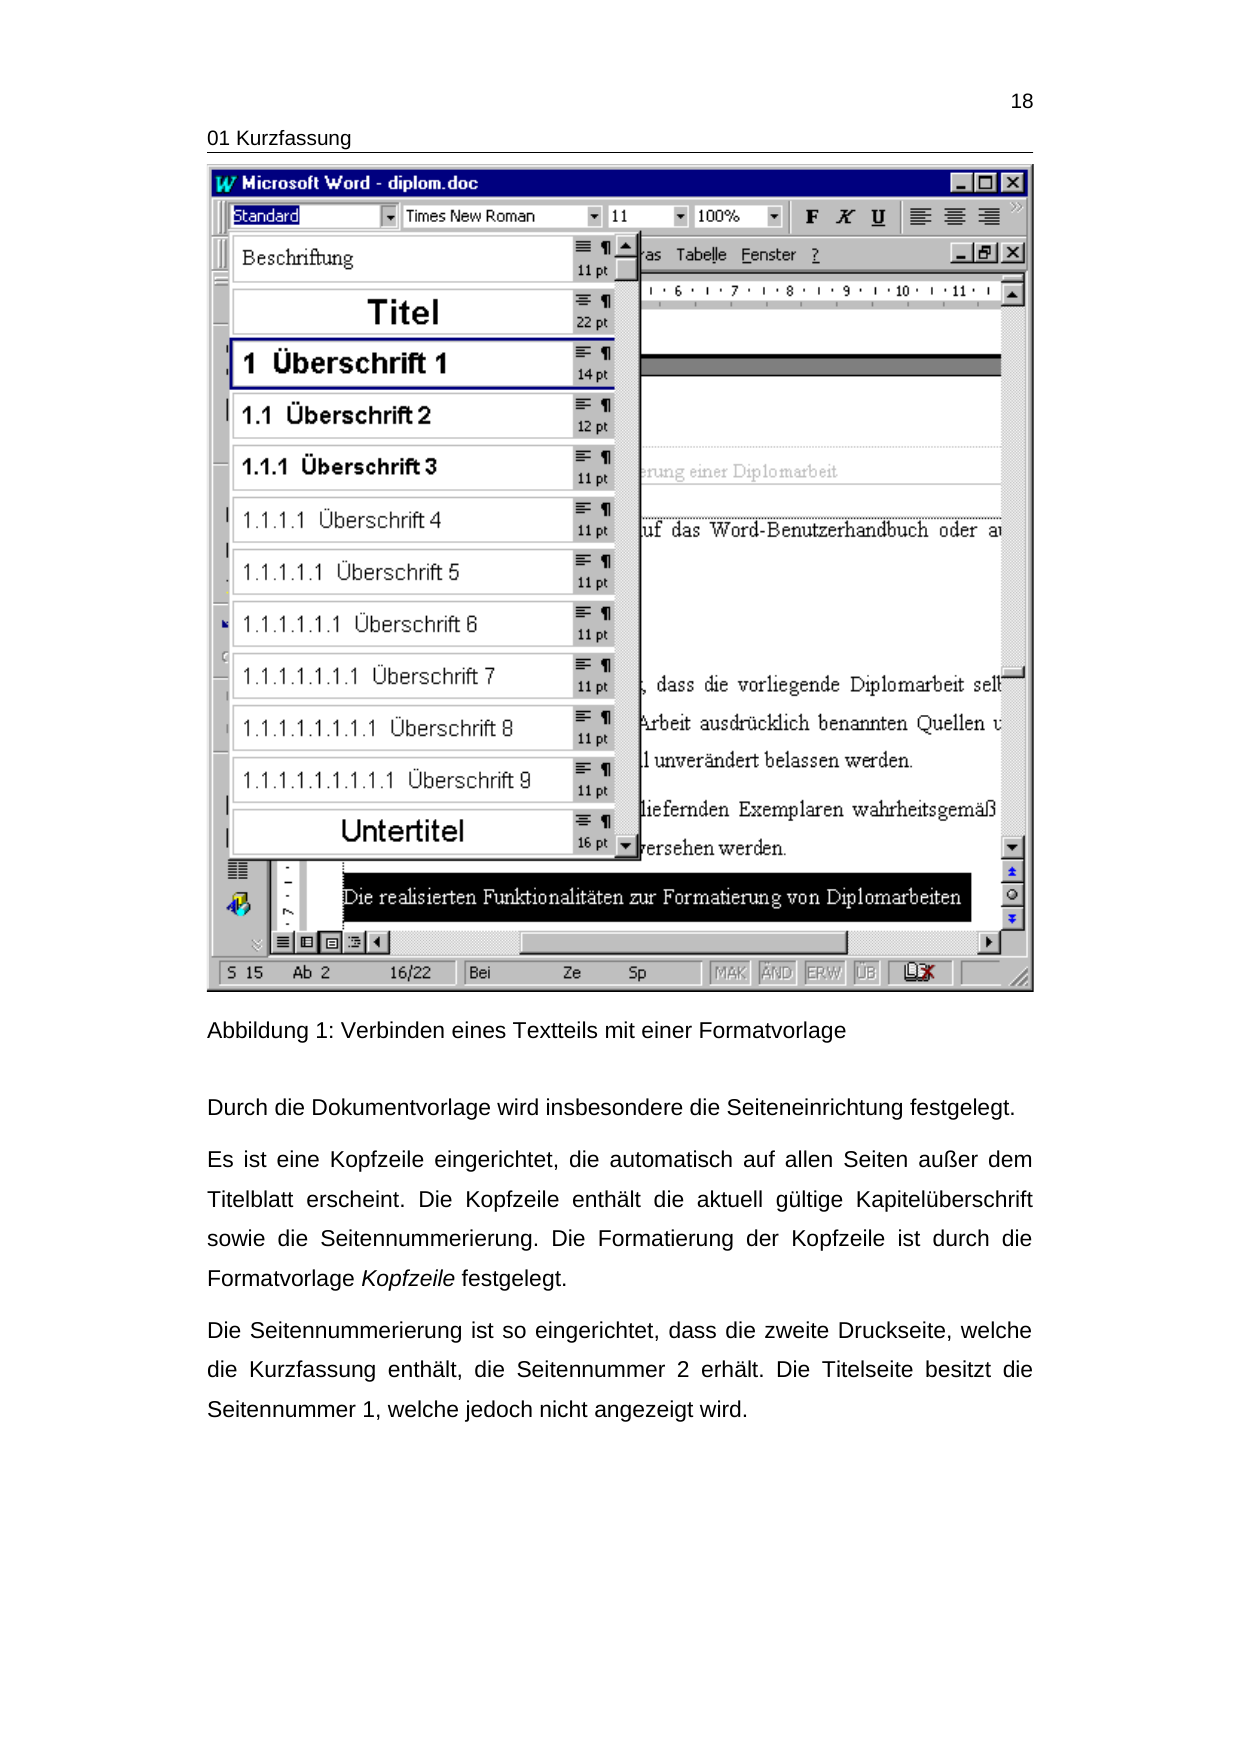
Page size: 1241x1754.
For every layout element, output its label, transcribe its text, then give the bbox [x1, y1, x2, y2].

picture [206, 164, 1034, 992]
text Die Seitennummerierung ist so eingerichtet, dass die zweite Druckseite, welche die Kurzfassung enthält, die Seitennummer 2 erhält. Die Titelseite besitzt die Seitennummer 1, welche jedoch nicht angezeigt wird. [207, 1317, 1033, 1422]
text Es ist eine Kopfzeile eingerichtet, die automatisch auf allen Seiten außer dem Titelblatt erscheint. Die Kopfzeile enthält die aktuell gültige Kapitelüberschrift sowie die Seitennummerierung. Die Formatierung der Kopfzeile ist durch die Formatvorlage Kopfzeile festgelegt. [207, 1146, 1033, 1291]
text Durch die Dokumentvorlage wird insbesondere die Seiteneinrichtung festgelegt. [207, 1094, 1033, 1121]
text Abbildung 1: Verbinden eines Textteils mit einer Formatvorlage [207, 1017, 1033, 1043]
